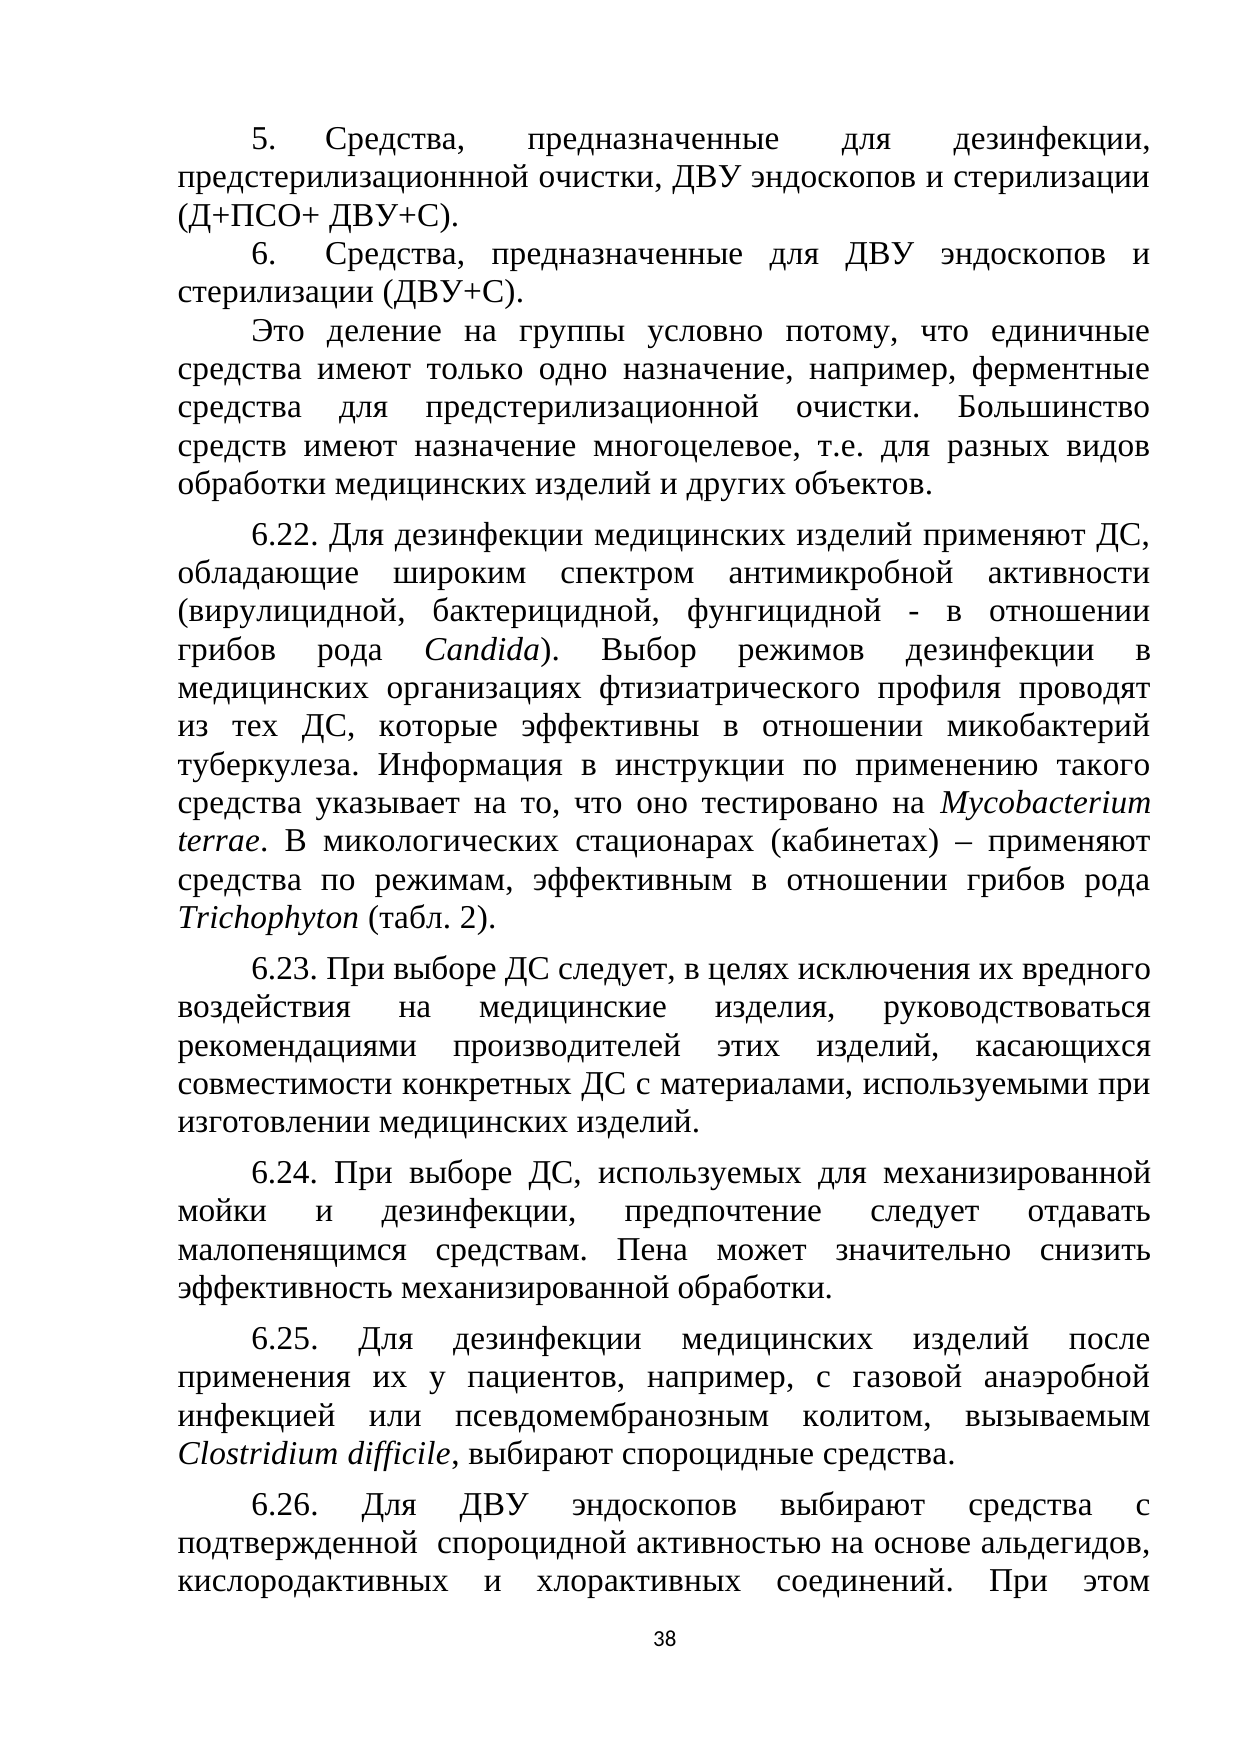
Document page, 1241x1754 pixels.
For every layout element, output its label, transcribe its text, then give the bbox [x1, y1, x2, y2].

text 6.23. При выборе ДС следует, в целях исключения их вредного воздействия на медицинские изделия, руководствоваться рекомендациями производителей этих изделий, касающихся совместимости конкретных ДС с материалами, используемыми при изготовлении медицинских изделий. [177, 948, 1152, 1140]
text 5. Средства, предназначенные для дезинфекции, предстерилизационнной очистки, ДВУ эндоскопов и стерилизации (Д+ПСО+ ДВУ+С). [177, 118, 1152, 233]
text 6.24. При выборе ДС, используемых для механизированной мойки и дезинфекции, предпочтение следует отдавать малопенящимся средствам. Пена может значительно снизить эффективность механизированной обработки. [177, 1152, 1152, 1306]
text 6.22. Для дезинфекции медицинских изделий применяют ДС, обладающие широким спектром антимикробной активности (вирулицидной, бактерицидной, фунгицидной - в отношении грибов рода Candida). Выбор режимов дезинфекции в медицинских организациях фтизиатрического профиля проводят из тех ДС, которые эффективны в отношении микобактерий туберкулеза. Информация в инструкции по применению такого средства указывает на то, что оно тестировано на Mycobacterium terrae. В микологических стационарах (кабинетах) – применяют средства по режимам, эффективным в отношении грибов рода Trichophyton (табл. 2). [177, 514, 1152, 936]
text Это деление на группы условно потому, что единичные средства имеют только одно назначение, например, ферментные средства для предстерилизационной очистки. Большинство средств имеют назначение многоцелевое, т.е. для разных видов обработки медицинских изделий и других объектов. [177, 310, 1152, 501]
text 6.25. Для дезинфекции медицинских изделий после применения их у пациентов, например, с газовой анаэробной инфекцией или псевдомембранозным колитом, вызываемым Clostridium difficile, выбирают спороцидные средства. [177, 1318, 1152, 1471]
text 6. Средства, предназначенные для ДВУ эндоскопов и стерилизации (ДВУ+С). [177, 233, 1152, 310]
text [177, 1484, 1152, 1599]
